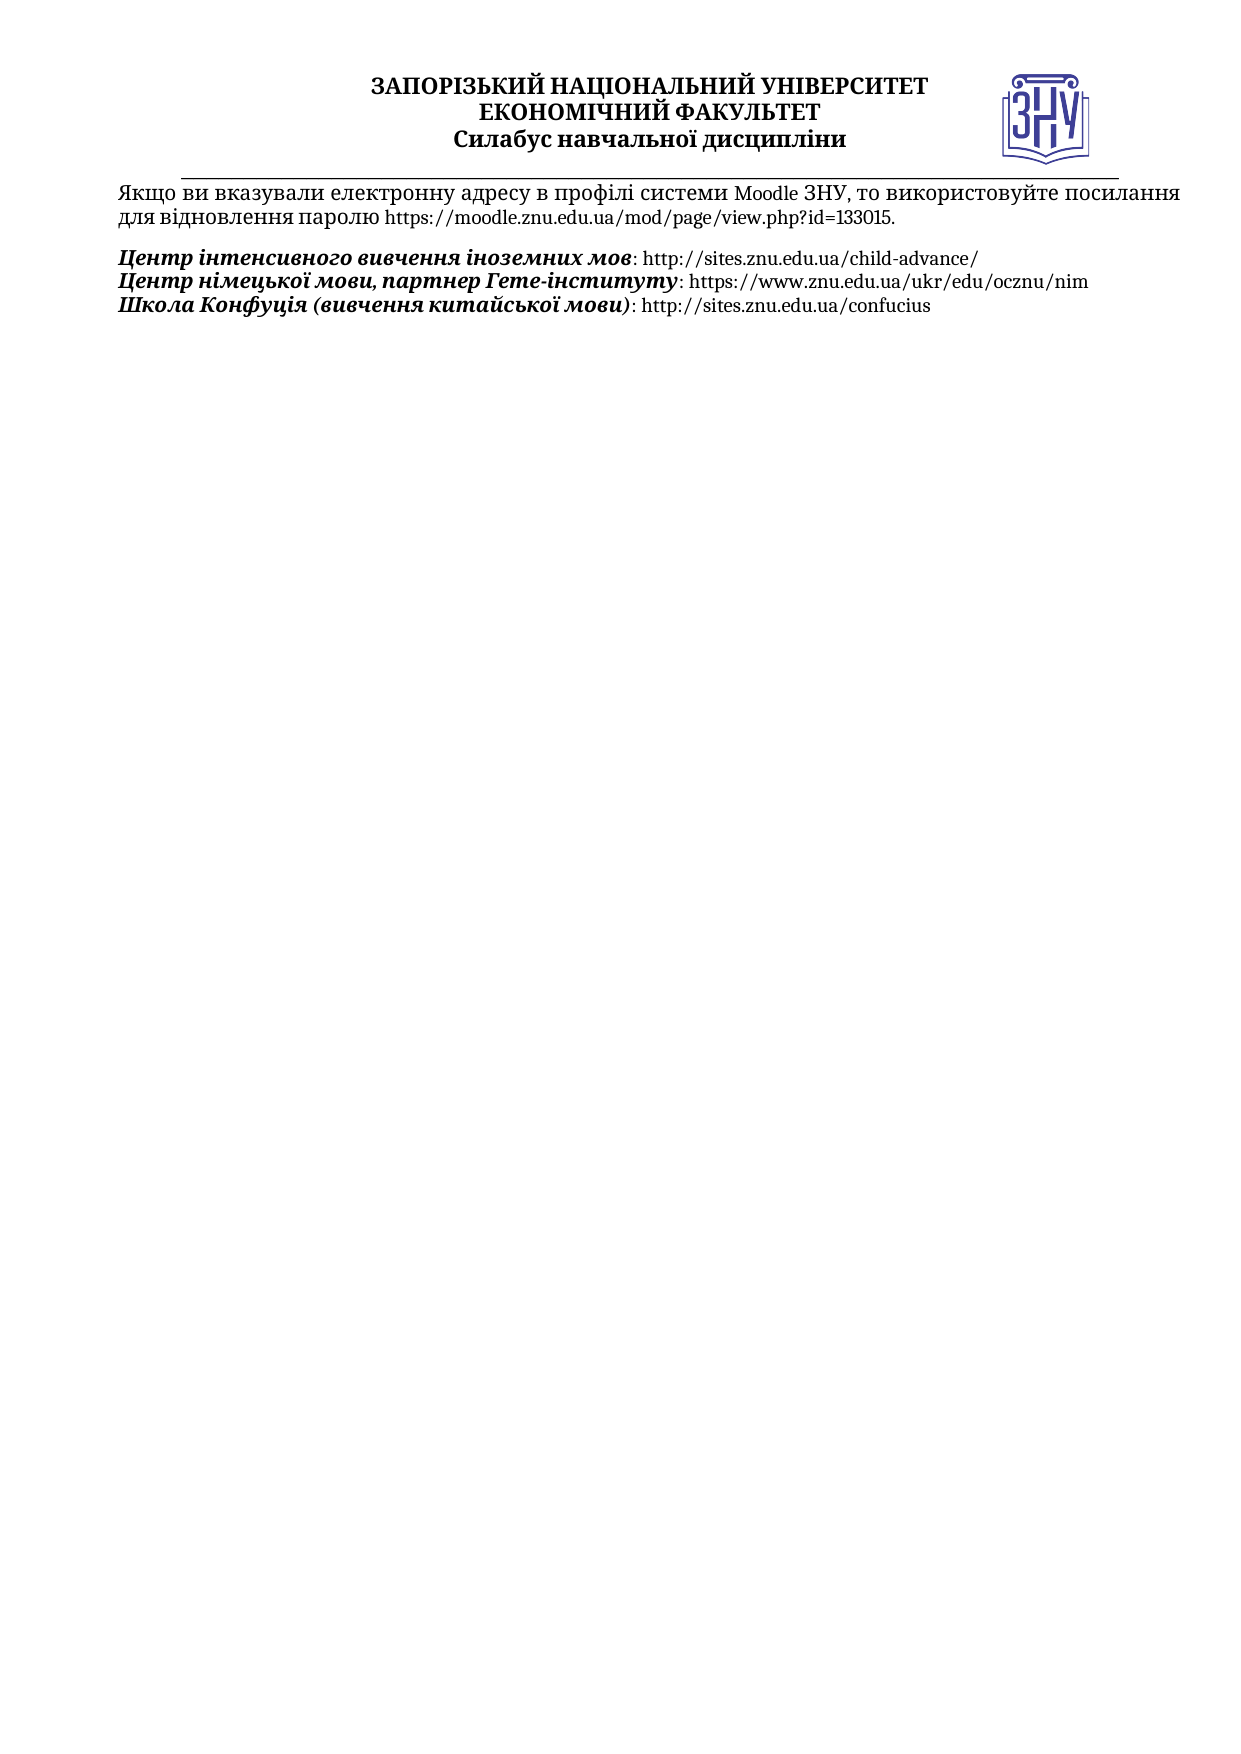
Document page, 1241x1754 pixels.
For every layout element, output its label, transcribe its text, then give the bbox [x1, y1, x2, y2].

text Якщо ви вказували електронну адресу в профілі системи Moodle ЗНУ, то використовуйте посилання для відновлення паролю https://moodle.znu.edu.ua/mod/page/view.php?id=133015. [118, 182, 1181, 229]
text Центр інтенсивного вивчення іноземних мов: http://sites.znu.edu.ua/child-advance/ [118, 246, 1181, 270]
text Центр німецької мови, партнер Гете-інституту: https://www.znu.edu.ua/ukr/edu/ocznu/nim [118, 270, 1181, 294]
text Школа Конфуція (вивчення китайської мови): http://sites.znu.edu.ua/confucius [118, 294, 1181, 318]
picture [1002, 74, 1090, 165]
